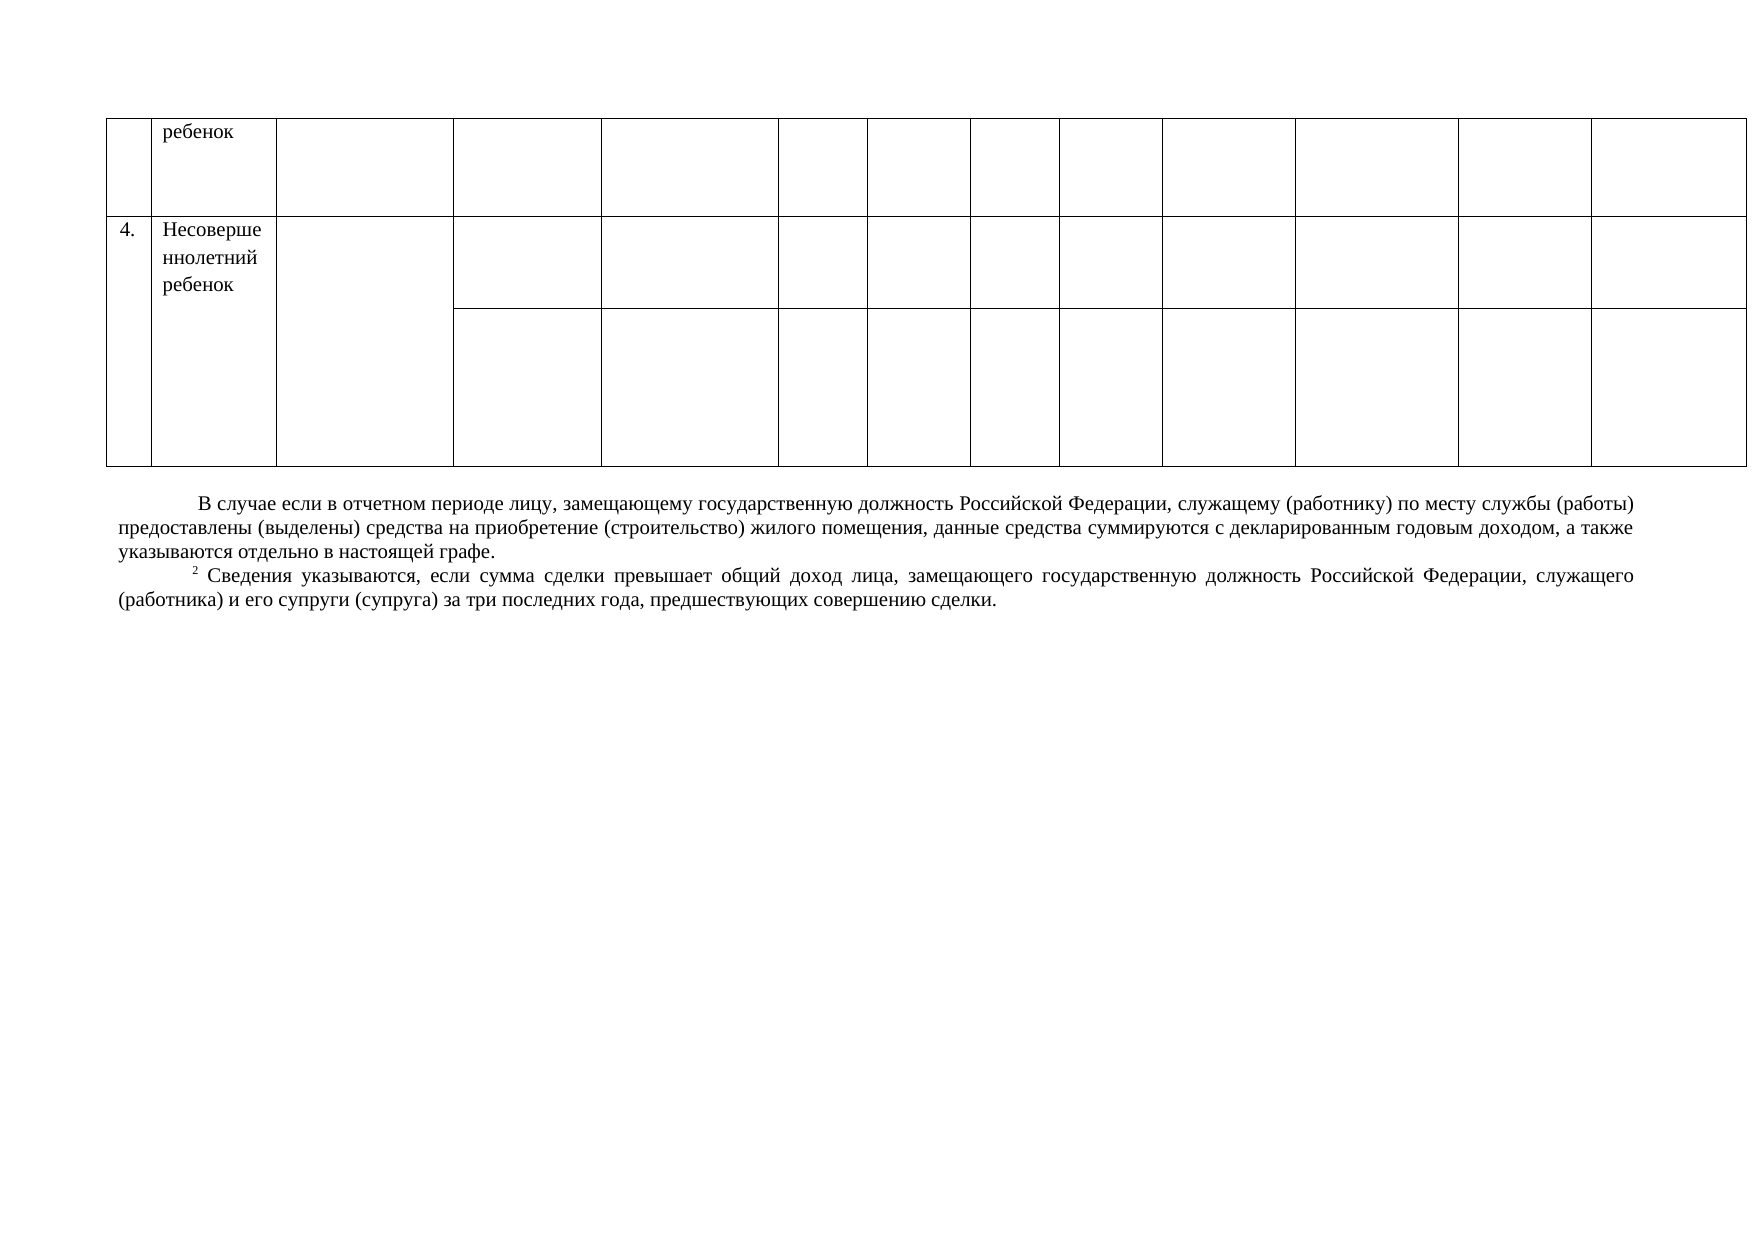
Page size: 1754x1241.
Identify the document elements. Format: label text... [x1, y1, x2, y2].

table_cell [1163, 217, 1295, 308]
text 2 Сведения указываются, если сумма сделки превышает общий доход лица, замещающего государственную должность Российской Федерации, служащего (работника) и его супруги (супруга) за три последних года, предшествующих совершению сделки. [118, 563, 1636, 611]
table_cell [277, 217, 453, 466]
table_cell [1592, 309, 1746, 466]
table_cell [454, 217, 601, 308]
table_cell Несовершеннолетний ребенок [152, 217, 276, 466]
table_cell [1592, 119, 1746, 216]
table_cell [454, 119, 601, 216]
table_cell [602, 217, 778, 308]
table_cell [602, 309, 778, 466]
table_cell [1459, 119, 1591, 216]
table_cell [1060, 309, 1162, 466]
table_cell [1459, 309, 1591, 466]
table_cell [779, 119, 867, 216]
table_cell [868, 217, 970, 308]
table_cell [779, 309, 867, 466]
table_cell [1459, 217, 1591, 308]
table_cell [1296, 309, 1458, 466]
table_cell [868, 119, 970, 216]
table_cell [152, 119, 276, 216]
table_cell [971, 217, 1059, 308]
table_cell 3. [107, 119, 151, 216]
table_cell [602, 119, 778, 216]
table_cell [971, 309, 1059, 466]
table_cell [1163, 309, 1295, 466]
table_cell [1163, 119, 1295, 216]
table_cell 4. [107, 217, 151, 466]
table_cell [1060, 217, 1162, 308]
text В случае если в отчетном периоде лицу, замещающему государственную должность Российской Федерации, служащему (работнику) по месту службы (работы) предоставлены (выделены) средства на приобретение (строительство) жилого помещения, данные средства суммируются с декларированным годовым доходом, а также указываются отдельно в настоящей графе. [118, 491, 1636, 563]
table_cell [971, 119, 1059, 216]
table_cell [277, 119, 453, 216]
table_cell [1592, 217, 1746, 308]
table_cell [1296, 119, 1458, 216]
table_cell [454, 309, 601, 466]
table_cell [1296, 217, 1458, 308]
table_cell [868, 309, 970, 466]
table_cell [779, 217, 867, 308]
table_cell [1060, 119, 1162, 216]
